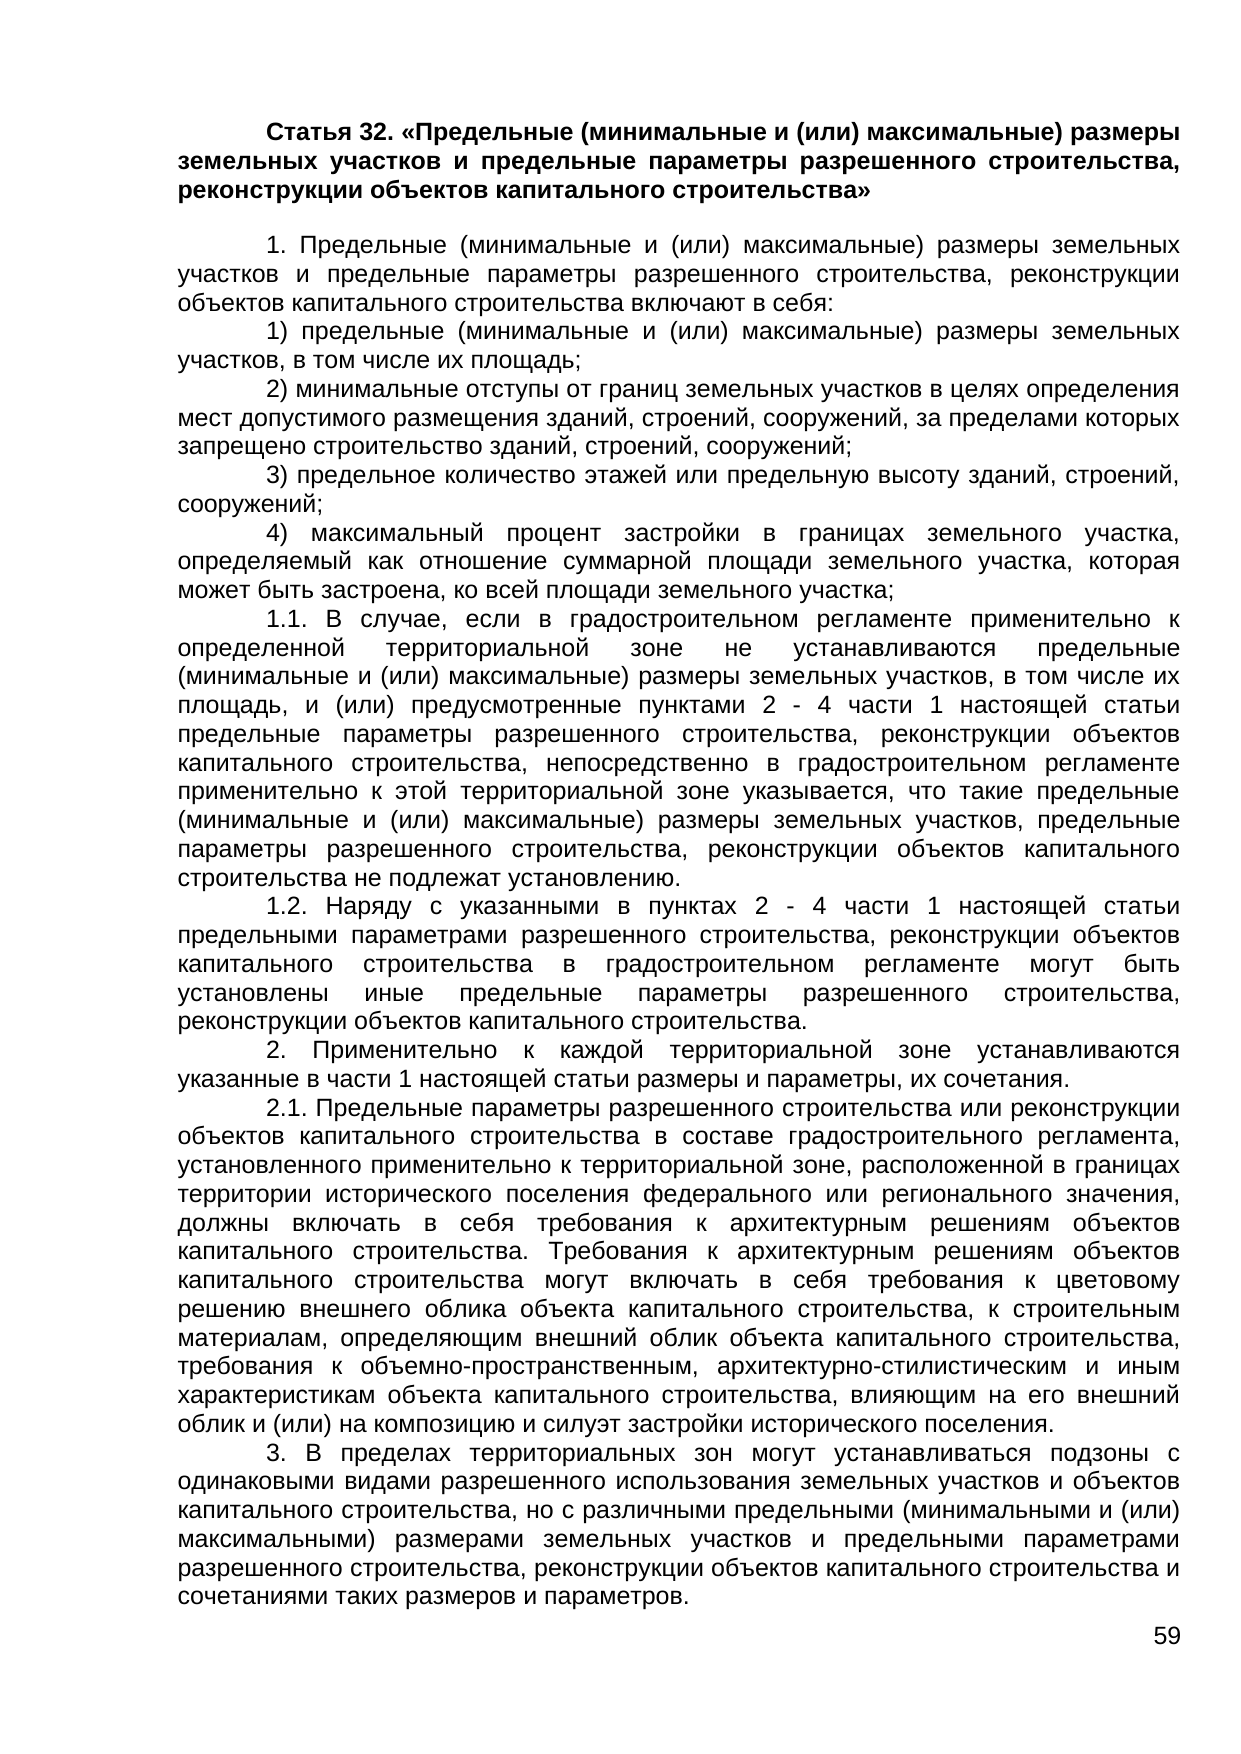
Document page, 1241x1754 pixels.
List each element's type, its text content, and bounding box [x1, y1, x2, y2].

text 1.1. В случае, если в градостроительном регламенте применительно к определенной территориальной зоне не устанавливаются предельные (минимальные и (или) максимальные) размеры земельных участков, в том числе их площадь, и (или) предусмотренные пунктами 2 - 4 части 1 настоящей статьи предельные параметры разрешенного строительства, реконструкции объектов капитального строительства, непосредственно в градостроительном регламенте применительно к этой территориальной зоне указывается, что такие предельные (минимальные и (или) максимальные) размеры земельных участков, предельные параметры разрешенного строительства, реконструкции объектов капитального строительства не подлежат установлению. [177, 604, 1181, 891]
text 1. Предельные (минимальные и (или) максимальные) размеры земельных участков и предельные параметры разрешенного строительства, реконструкции объектов капитального строительства включают в себя: [177, 230, 1181, 316]
subtitle Статья 32. «Предельные (минимальные и (или) максимальные) размеры земельных участков и предельные параметры разрешенного строительства, реконструкции объектов капитального строительства» [177, 117, 1181, 204]
text 2. Применительно к каждой территориальной зоне устанавливаются указанные в части 1 настоящей статьи размеры и параметры, их сочетания. [177, 1035, 1181, 1092]
text 2.1. Предельные параметры разрешенного строительства или реконструкции объектов капитального строительства в составе градостроительного регламента, установленного применительно к территориальной зоне, расположенной в границах территории исторического поселения федерального или регионального значения, должны включать в себя требования к архитектурным решениям объектов капитального строительства. Требования к архитектурным решениям объектов капитального строительства могут включать в себя требования к цветовому решению внешнего облика объекта капитального строительства, к строительным материалам, определяющим внешний облик объекта капитального строительства, требования к объемно-пространственным, архитектурно-стилистическим и иным характеристикам объекта капитального строительства, влияющим на его внешний облик и (или) на композицию и силуэт застройки исторического поселения. [177, 1092, 1181, 1437]
text 2) минимальные отступы от границ земельных участков в целях определения мест допустимого размещения зданий, строений, сооружений, за пределами которых запрещено строительство зданий, строений, сооружений; [177, 374, 1181, 460]
text 4) максимальный процент застройки в границах земельного участка, определяемый как отношение суммарной площади земельного участка, которая может быть застроена, ко всей площади земельного участка; [177, 517, 1181, 604]
text 3. В пределах территориальных зон могут устанавливаться подзоны с одинаковыми видами разрешенного использования земельных участков и объектов капитального строительства, но с различными предельными (минимальными и (или) максимальными) размерами земельных участков и предельными параметрами разрешенного строительства, реконструкции объектов капитального строительства и сочетаниями таких размеров и параметров. [177, 1437, 1181, 1610]
text 3) предельное количество этажей или предельную высоту зданий, строений, сооружений; [177, 460, 1181, 517]
text 1.2. Наряду с указанными в пунктах 2 - 4 части 1 настоящей статьи предельными параметрами разрешенного строительства, реконструкции объектов капитального строительства в градостроительном регламенте могут быть установлены иные предельные параметры разрешенного строительства, реконструкции объектов капитального строительства. [177, 891, 1181, 1035]
text 1) предельные (минимальные и (или) максимальные) размеры земельных участков, в том числе их площадь; [177, 316, 1181, 374]
